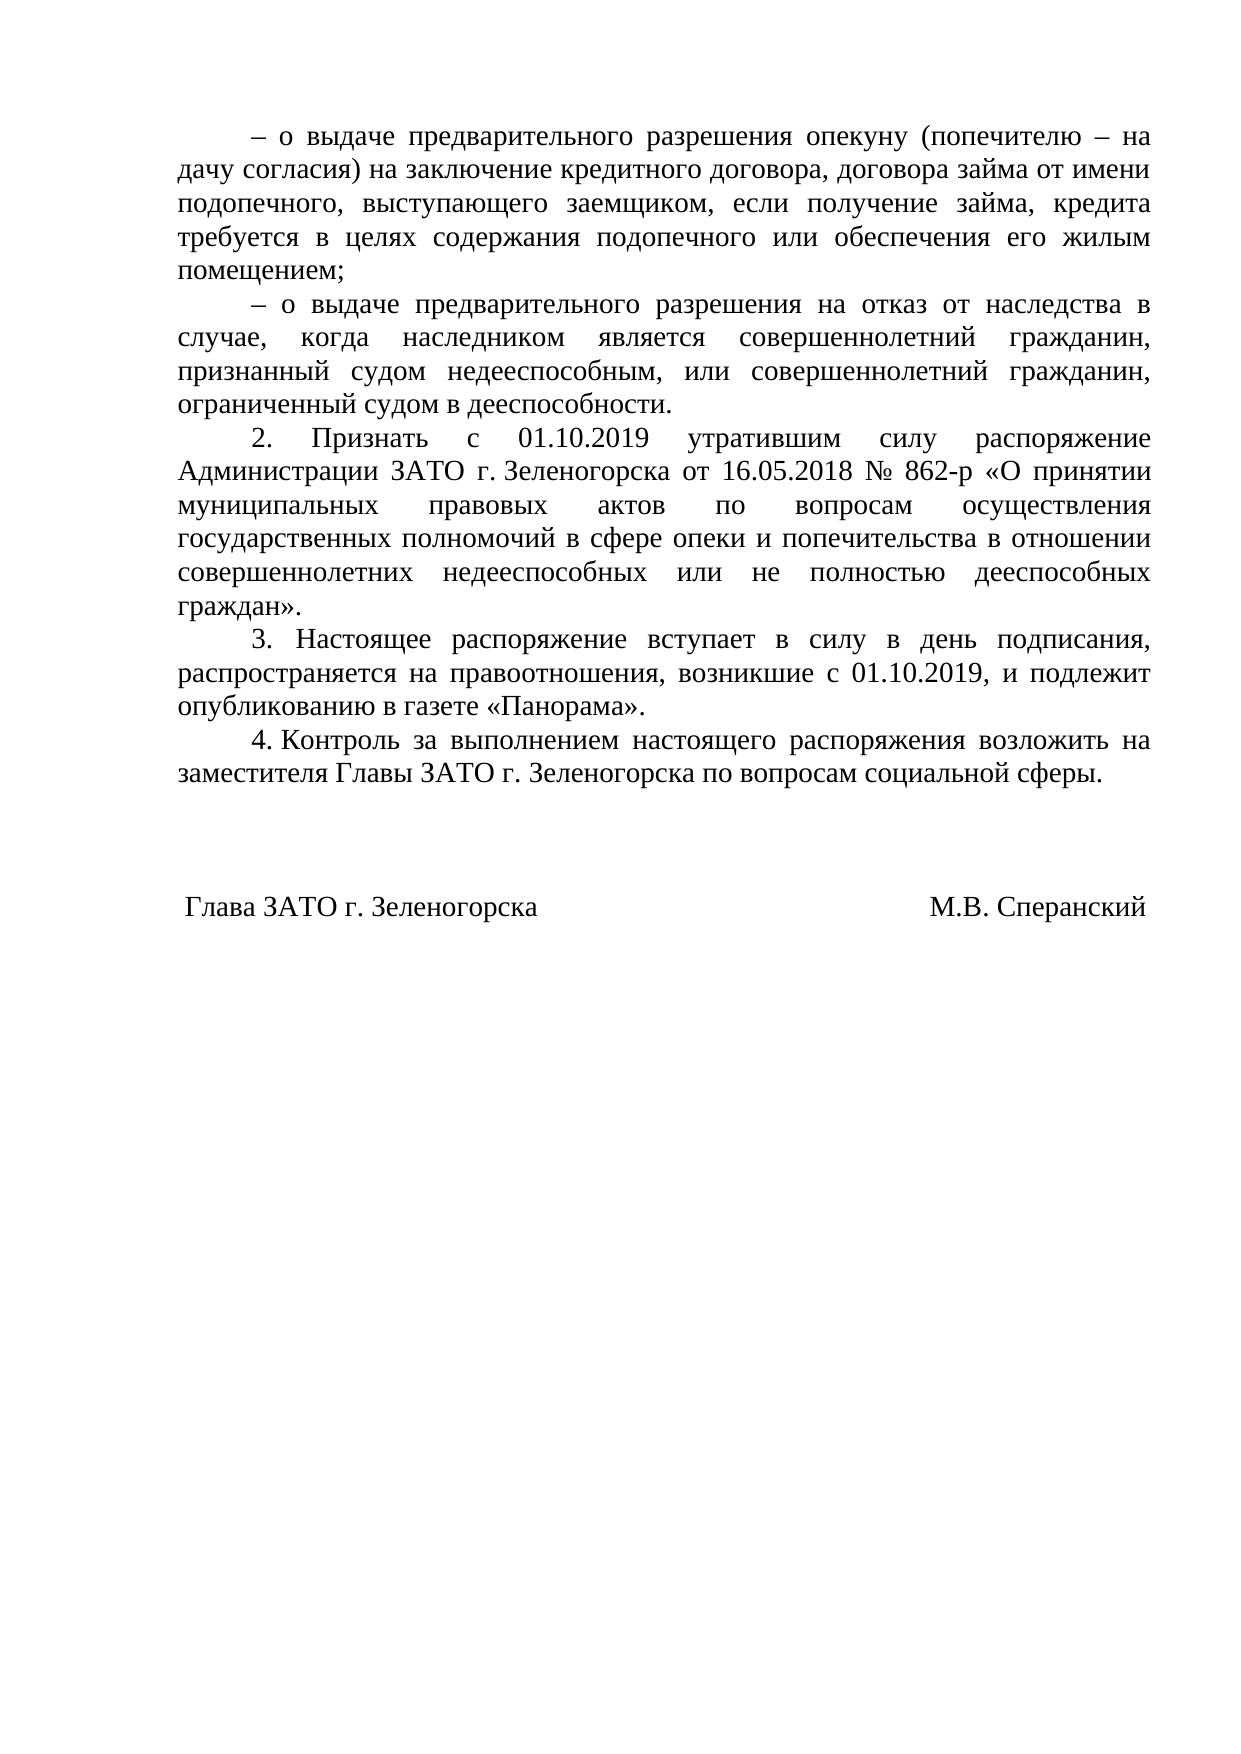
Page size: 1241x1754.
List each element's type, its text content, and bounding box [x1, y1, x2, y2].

text – о выдаче предварительного разрешения опекуну (попечителю – на дачу согласия) на заключение кредитного договора, договора займа от имени подопечного, выступающего заемщиком, если получение займа, кредита требуется в целях содержания подопечного или обеспечения его жилым помещением; [177, 118, 1152, 286]
text 4. Контроль за выполнением настоящего распоряжения возложить на заместителя Главы ЗАТО г. Зеленогорска по вопросам социальной сферы. [177, 722, 1152, 789]
list Настоящее распоряжение вступает в силу в день подписания, распространяется на правоотношения, возникшие с 01.10.2019, и подлежит опубликованию в газете «Панорама». [177, 621, 1152, 722]
text Глава ЗАТО г. Зеленогорска М.В. Сперанский [177, 889, 1152, 923]
text – о выдаче предварительного разрешения на отказ от наследства в случае, когда наследником является совершеннолетний гражданин, признанный судом недееспособным, или совершеннолетний гражданин, ограниченный судом в дееспособности. [177, 286, 1152, 420]
text 2. Признать с 01.10.2019 утратившим силу распоряжение Администрации ЗАТО г. Зеленогорска от 16.05.2018 № 862-р «О принятии муниципальных правовых актов по вопросам осуществления государственных полномочий в сфере опеки и попечительства в отношении совершеннолетних недееспособных или не полностью дееспособных граждан». [177, 420, 1152, 621]
